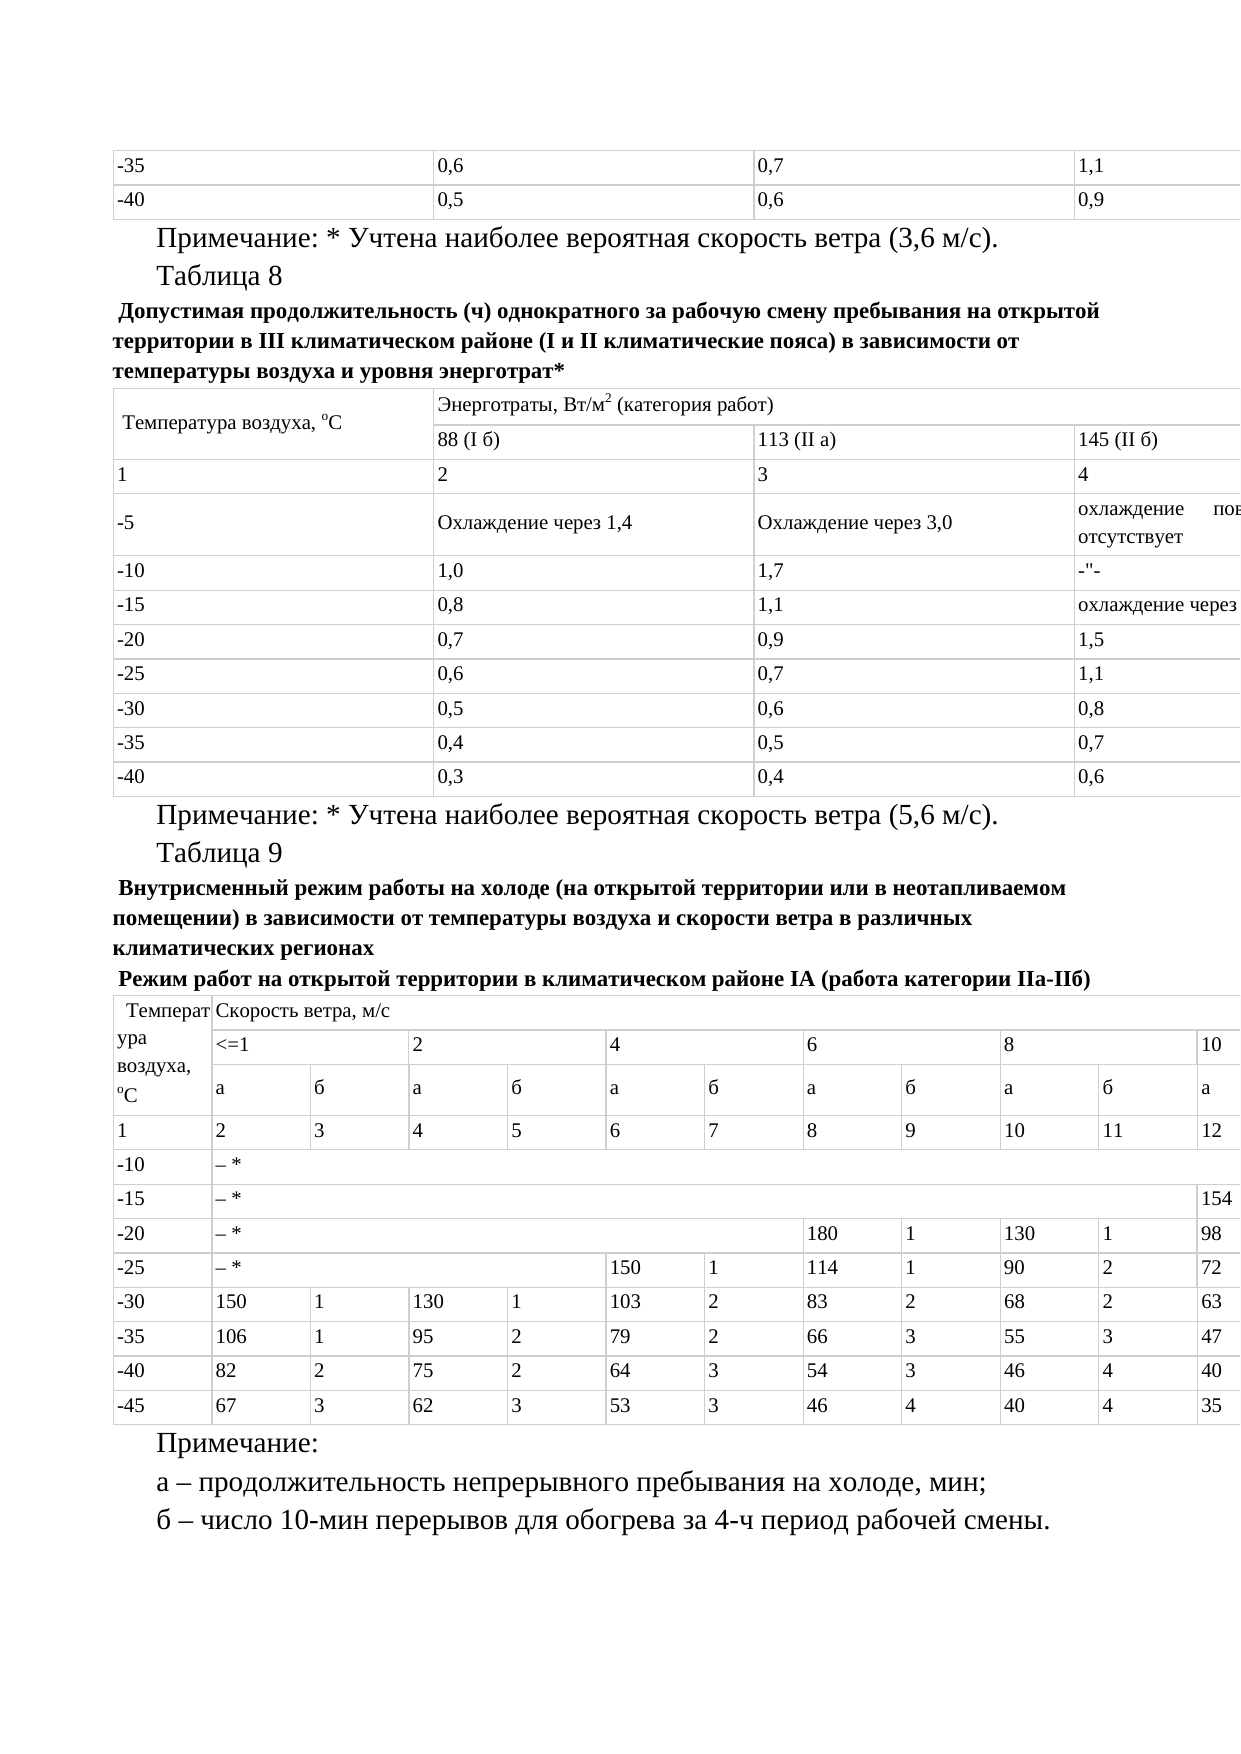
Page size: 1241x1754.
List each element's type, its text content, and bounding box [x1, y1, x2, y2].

table_cell 150 [213, 1288, 310, 1321]
table_cell 72 [1198, 1254, 1240, 1287]
table_cell 4 [1099, 1357, 1197, 1390]
table_cell 1 [114, 460, 433, 493]
text Таблица 9 [112, 836, 1128, 869]
table_cell 46 [804, 1391, 901, 1424]
table_cell 83 [804, 1288, 901, 1321]
table_cell 0,8 [1075, 694, 1240, 727]
table_cell -15 [114, 1185, 211, 1218]
table_cell 1 [311, 1288, 408, 1321]
table_cell 130 [1001, 1219, 1098, 1252]
table_cell 1,1 [755, 591, 1074, 624]
table_cell Охлаждение через 1,4 [434, 494, 753, 555]
table_cell 10 [1001, 1116, 1098, 1149]
table_cell 4 [410, 1116, 507, 1149]
text Примечание: [112, 1425, 1128, 1459]
table_cell 63 [1198, 1288, 1240, 1321]
table_cell -"- [1075, 556, 1240, 589]
table_cell -45 [114, 1391, 211, 1424]
table_cell 2 [409, 1031, 605, 1064]
table_cell -20 [114, 1219, 211, 1252]
table_cell 9 [902, 1116, 1000, 1149]
table_cell 68 [1001, 1288, 1098, 1321]
table_header Температура воздуха, оС [114, 996, 211, 1115]
table_cell 0,5 [755, 728, 1074, 761]
table_cell а [607, 1065, 704, 1115]
table_cell 1 [508, 1288, 605, 1321]
table_cell 0,6 [434, 151, 753, 184]
table_cell 130 [410, 1288, 507, 1321]
table_cell 2 [508, 1322, 605, 1355]
table_cell 0,4 [434, 728, 753, 761]
table_cell 46 [1001, 1357, 1098, 1390]
table_cell Охлаждение через 3,0 [755, 494, 1074, 555]
table_cell -30 [114, 1288, 211, 1321]
table_cell -25 [114, 660, 433, 693]
table_cell 98 [1198, 1219, 1240, 1252]
table_cell 1,7 [755, 556, 1074, 589]
table_cell 47 [1198, 1322, 1240, 1355]
table_cell 113 (II а) [755, 426, 1074, 459]
table_cell 6 [607, 1116, 704, 1149]
table_cell -35 [114, 728, 433, 761]
table_cell 3 [311, 1116, 408, 1149]
text Примечание: * Учтена наиболее вероятная скорость ветра (5,6 м/с). [112, 797, 1128, 831]
table_cell 1 [114, 1116, 211, 1149]
table_cell б [1099, 1065, 1197, 1115]
table_cell 2 [705, 1322, 803, 1355]
table_cell 106 [213, 1322, 310, 1355]
table_cell 2 [434, 460, 753, 493]
table_cell 180 [804, 1219, 901, 1252]
table_cell 2 [705, 1288, 803, 1321]
table_cell 75 [410, 1357, 507, 1390]
table_cell 2 [1099, 1288, 1197, 1321]
table_cell б [705, 1065, 803, 1115]
table_cell 1,0 [434, 556, 753, 589]
table_cell 66 [804, 1322, 901, 1355]
table_cell 95 [410, 1322, 507, 1355]
table_cell 5 [508, 1116, 605, 1149]
table_cell 40 [1198, 1357, 1240, 1390]
table_cell 1 [311, 1322, 408, 1355]
table_cell 1 [902, 1219, 1000, 1252]
table_cell 3 [902, 1322, 1000, 1355]
table_cell 114 [804, 1254, 901, 1287]
table_cell а [410, 1065, 507, 1115]
table_cell 79 [607, 1322, 704, 1355]
table_cell -10 [114, 1150, 211, 1183]
table_cell 4 [1075, 460, 1240, 493]
table_cell 0,5 [434, 186, 753, 219]
table_cell 8 [804, 1116, 901, 1149]
table_cell -40 [114, 186, 433, 219]
table_cell а [213, 1065, 310, 1115]
table_cell 3 [705, 1391, 803, 1424]
table_cell -35 [114, 1322, 211, 1355]
table_cell 3 [311, 1391, 408, 1424]
table_cell 1 [1099, 1219, 1196, 1252]
table_cell 3 [755, 460, 1074, 493]
table_cell б [902, 1065, 1000, 1115]
table_cell 0,9 [755, 625, 1074, 658]
table_cell -10 [114, 556, 433, 589]
table_cell 0,8 [434, 591, 753, 624]
table_cell 4 [1099, 1391, 1197, 1424]
table_cell 6 [804, 1031, 1000, 1064]
table_cell 2 [508, 1357, 605, 1390]
table_cell -40 [114, 763, 433, 796]
table_cell 12 [1198, 1116, 1240, 1149]
table_cell 0,4 [755, 763, 1074, 796]
table_cell <=1 [213, 1031, 408, 1064]
table_cell 10 [1198, 1031, 1240, 1064]
table_cell -30 [114, 694, 433, 727]
table_cell – * [213, 1254, 605, 1287]
table_cell 0,7 [755, 660, 1074, 693]
table_cell 35 [1198, 1391, 1240, 1424]
table_cell 8 [1001, 1031, 1196, 1064]
table_cell -5 [114, 494, 433, 555]
table_cell 4 [902, 1391, 1000, 1424]
table_cell 40 [1001, 1391, 1098, 1424]
table_cell 1,1 [1075, 660, 1240, 693]
table_cell 3 [1099, 1322, 1197, 1355]
table_cell 62 [410, 1391, 507, 1424]
table_cell 1 [902, 1254, 1000, 1287]
table_cell 3 [705, 1357, 803, 1390]
table_cell 0,6 [1075, 763, 1240, 796]
table_cell б [508, 1065, 605, 1115]
table_cell 150 [607, 1254, 704, 1287]
table_header Температура воздуха, оС [114, 389, 433, 459]
table_cell охлаждение через 2,7 [1075, 591, 1240, 624]
table_cell 0,6 [755, 186, 1074, 219]
table_cell 53 [607, 1391, 704, 1424]
table_cell 55 [1001, 1322, 1098, 1355]
text Таблица 8 [112, 258, 1128, 292]
table_cell 2 [213, 1116, 310, 1149]
table_cell а [1198, 1065, 1240, 1115]
table_cell 67 [213, 1391, 310, 1424]
table_cell а [1001, 1065, 1098, 1115]
table_cell – * [213, 1185, 1196, 1218]
table_cell а [804, 1065, 901, 1115]
table_cell -15 [114, 591, 433, 624]
table_cell 90 [1001, 1254, 1098, 1287]
table_cell 0,6 [755, 694, 1074, 727]
table_cell 11 [1099, 1116, 1197, 1149]
table_cell 4 [607, 1031, 803, 1064]
table_cell 2 [1099, 1254, 1196, 1287]
table_cell 154 [1198, 1185, 1240, 1218]
text Примечание: * Учтена наиболее вероятная скорость ветра (3,6 м/с). [112, 220, 1128, 253]
table_cell 2 [902, 1288, 1000, 1321]
table_cell – * [213, 1219, 803, 1252]
table_cell -40 [114, 1357, 211, 1390]
table_cell 0,5 [434, 694, 753, 727]
table_cell -20 [114, 625, 433, 658]
text а – продолжительность непрерывного пребывания на холоде, мин; [112, 1464, 1128, 1497]
table_cell 0,3 [434, 763, 753, 796]
table_cell 2 [311, 1357, 408, 1390]
table_cell 7 [705, 1116, 803, 1149]
table_cell 82 [213, 1357, 310, 1390]
table_cell 1,1 [1075, 151, 1240, 184]
table_cell 88 (I б) [434, 426, 753, 459]
table_cell 3 [902, 1357, 1000, 1390]
table_cell охлаждение поверхности тела отсутствует [1075, 494, 1240, 555]
text Внутрисменный режим работы на холоде (на открытой территории или в неотапливаемом помещении) в зависимости от температуры воздуха и скорости ветра в различных климатических регионах [112, 874, 1128, 961]
table_cell 0,9 [1075, 186, 1240, 219]
table_header Скорость ветра, м/с [213, 996, 1240, 1029]
table_cell – * [213, 1150, 1240, 1183]
text Режим работ на открытой территории в климатическом районе IA (работа категории IIа-IIб) [112, 965, 1128, 991]
text б – число 10-мин перерывов для обогрева за 4-ч период рабочей смены. [112, 1502, 1128, 1536]
table_cell 0,6 [434, 660, 753, 693]
table_cell 1,5 [1075, 625, 1240, 658]
text Допустимая продолжительность (ч) однократного за рабочую смену пребывания на открытой территории в III климатическом районе (I и II климатические пояса) в зависимости от температуры воздуха и уровня энерготрат* [112, 297, 1128, 384]
table_cell -35 [114, 151, 433, 184]
table_cell 145 (II б) [1075, 426, 1240, 459]
table_cell 0,7 [755, 151, 1074, 184]
table_cell 1 [705, 1254, 803, 1287]
table_cell 0,7 [434, 625, 753, 658]
table_cell б [311, 1065, 408, 1115]
table_cell 3 [508, 1391, 605, 1424]
table_cell -25 [114, 1254, 211, 1287]
table_header Энерготраты, Вт/м2 (категория работ) [434, 389, 1240, 424]
table_cell 103 [607, 1288, 704, 1321]
table_cell 0,7 [1075, 728, 1240, 761]
table_cell 64 [607, 1357, 704, 1390]
table_cell 54 [804, 1357, 901, 1390]
